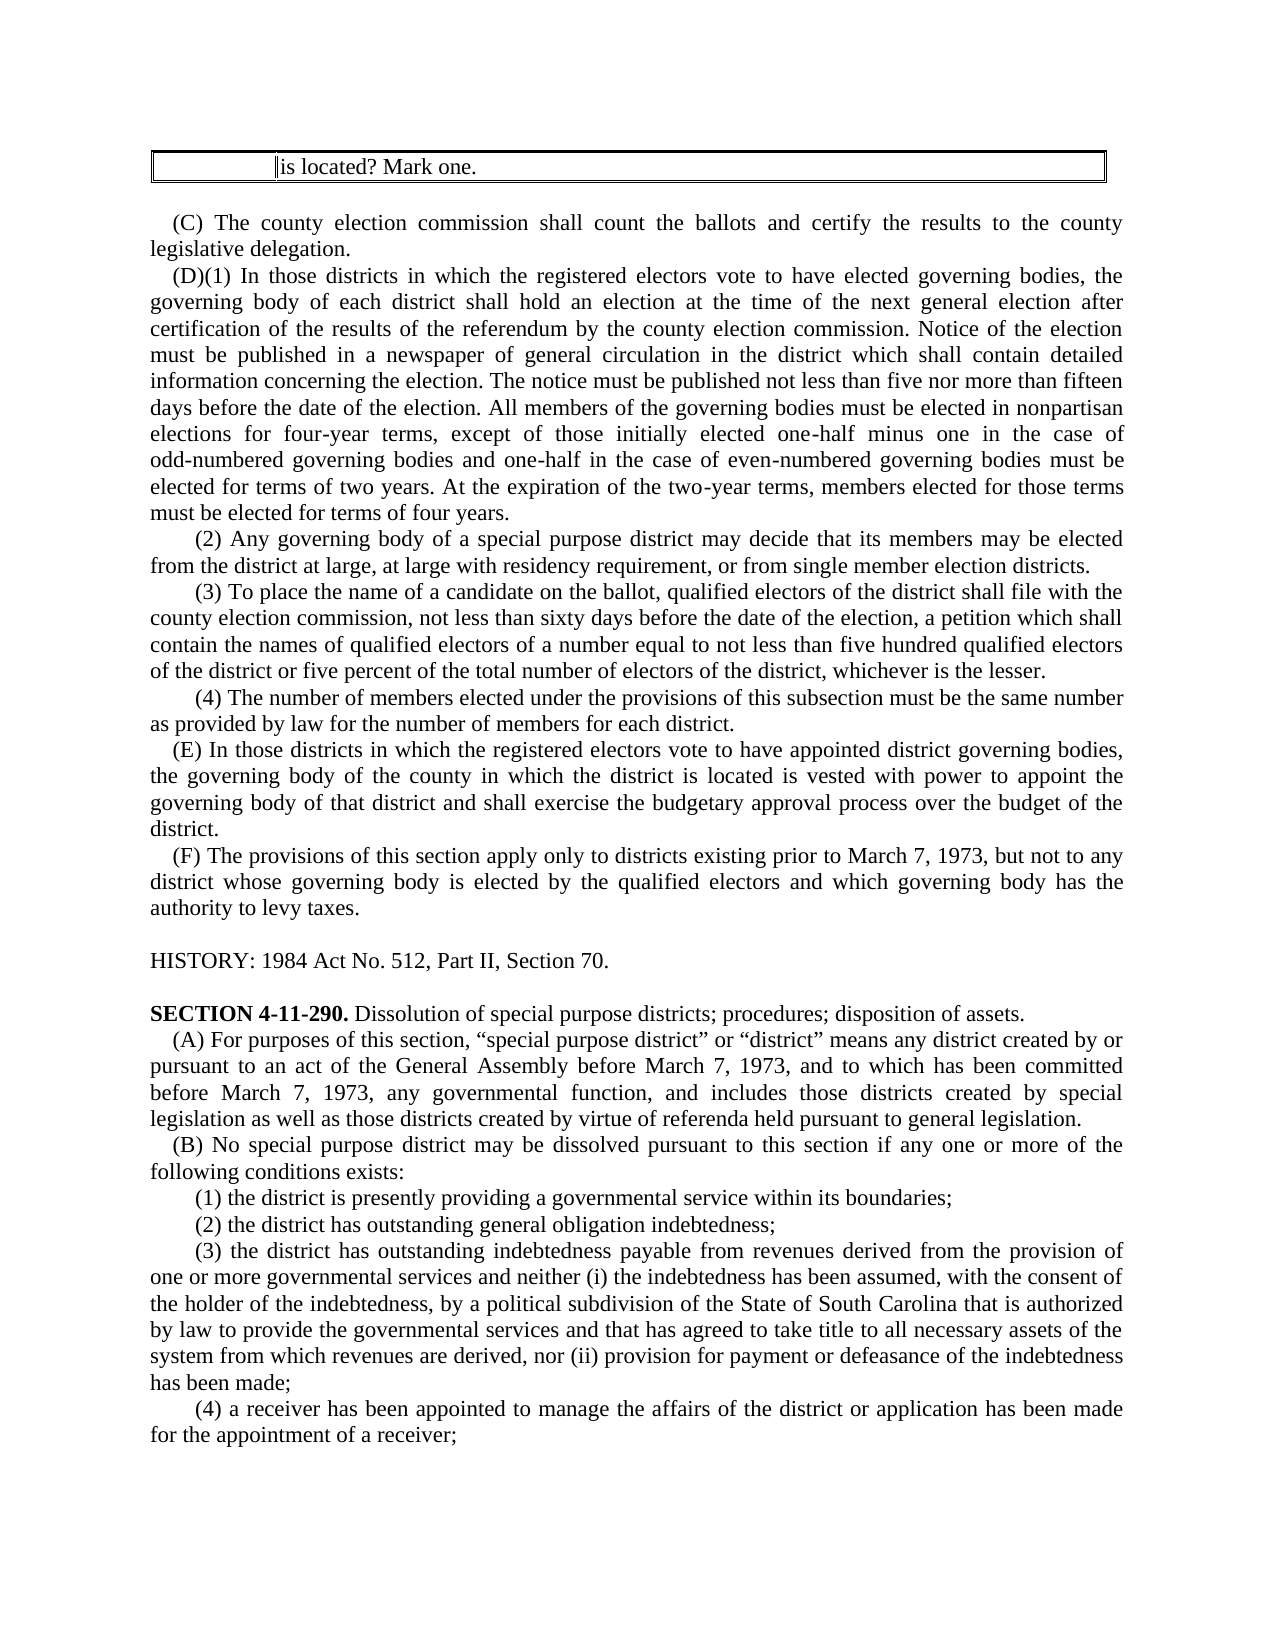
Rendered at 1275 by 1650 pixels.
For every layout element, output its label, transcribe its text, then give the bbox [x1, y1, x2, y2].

text SECTION 4-11-290. Dissolution of special purpose districts; procedures; disposition of assets. [150, 1000, 1125, 1026]
text (D)(1) In those districts in which the registered electors vote to have elected governing bodies, the governing body of each district shall hold an election at the time of the next general election after certification of the results of the referendum by the county election commission. Notice of the election must be published in a newspaper of general circulation in the district which shall contain detailed information concerning the election. The notice must be published not less than five nor more than fifteen days before the date of the election. All members of the governing bodies must be elected in nonpartisan elections for four-year terms, except of those initially elected one-half minus one in the case of odd-numbered governing bodies and one-half in the case of even-numbered governing bodies must be elected for terms of two years. At the expiration of the two-year terms, members elected for those terms must be elected for terms of four years. [150, 262, 1125, 525]
text (B) No special purpose district may be dissolved pursuant to this section if any one or more of the following conditions exists: [150, 1132, 1125, 1184]
text (2) the district has outstanding general obligation indebtedness; [150, 1211, 1125, 1237]
text (3) To place the name of a candidate on the ballot, qualified electors of the district shall file with the county election commission, not less than sixty days before the date of the election, a petition which shall contain the names of qualified electors of a number equal to not less than five hundred qualified electors of the district or five percent of the total number of electors of the district, whichever is the lesser. [150, 578, 1125, 683]
text (1) the district is presently providing a governmental service within its boundaries; [150, 1184, 1125, 1211]
text (3) the district has outstanding indebtedness payable from revenues derived from the provision of one or more governmental services and neither (i) the indebtedness has been assumed, with the consent of the holder of the indebtedness, by a political subdivision of the State of South Carolina that is authorized by law to provide the governmental services and that has agreed to take title to all necessary assets of the system from which revenues are derived, nor (ii) provision for payment or defeasance of the indebtedness has been made; [150, 1237, 1125, 1395]
table_cell [154, 153, 277, 179]
text (A) For purposes of this section, “special purpose district” or “district” means any district created by or pursuant to an act of the General Assembly before March 7, 1973, and to which has been committed before March 7, 1973, any governmental function, and includes those districts created by special legislation as well as those districts created by virtue of referenda held pursuant to general legislation. [150, 1026, 1125, 1132]
text (2) Any governing body of a special purpose district may decide that its members may be elected from the district at large, at large with residency requirement, or from single member election districts. [150, 525, 1125, 578]
text (4) The number of members elected under the provisions of this subsection must be the same number as provided by law for the number of members for each district. [150, 683, 1125, 736]
text HISTORY: 1984 Act No. 512, Part II, Section 70. [150, 947, 1125, 973]
text (C) The county election commission shall count the ballots and certify the results to the county legislative delegation. [150, 209, 1125, 262]
text (4) a receiver has been appointed to manage the affairs of the district or application has been made for the appointment of a receiver; [150, 1395, 1125, 1448]
text (E) In those districts in which the registered electors vote to have appointed district governing bodies, the governing body of the county in which the district is located is vested with power to appoint the governing body of that district and shall exercise the budgetary approval process over the budget of the district. [150, 736, 1125, 842]
text (F) The provisions of this section apply only to districts existing prior to March 7, 1973, but not to any district whose governing body is elected by the qualified electors and which governing body has the authority to levy taxes. [150, 842, 1125, 921]
table_cell is located? Mark one. [277, 153, 1104, 179]
